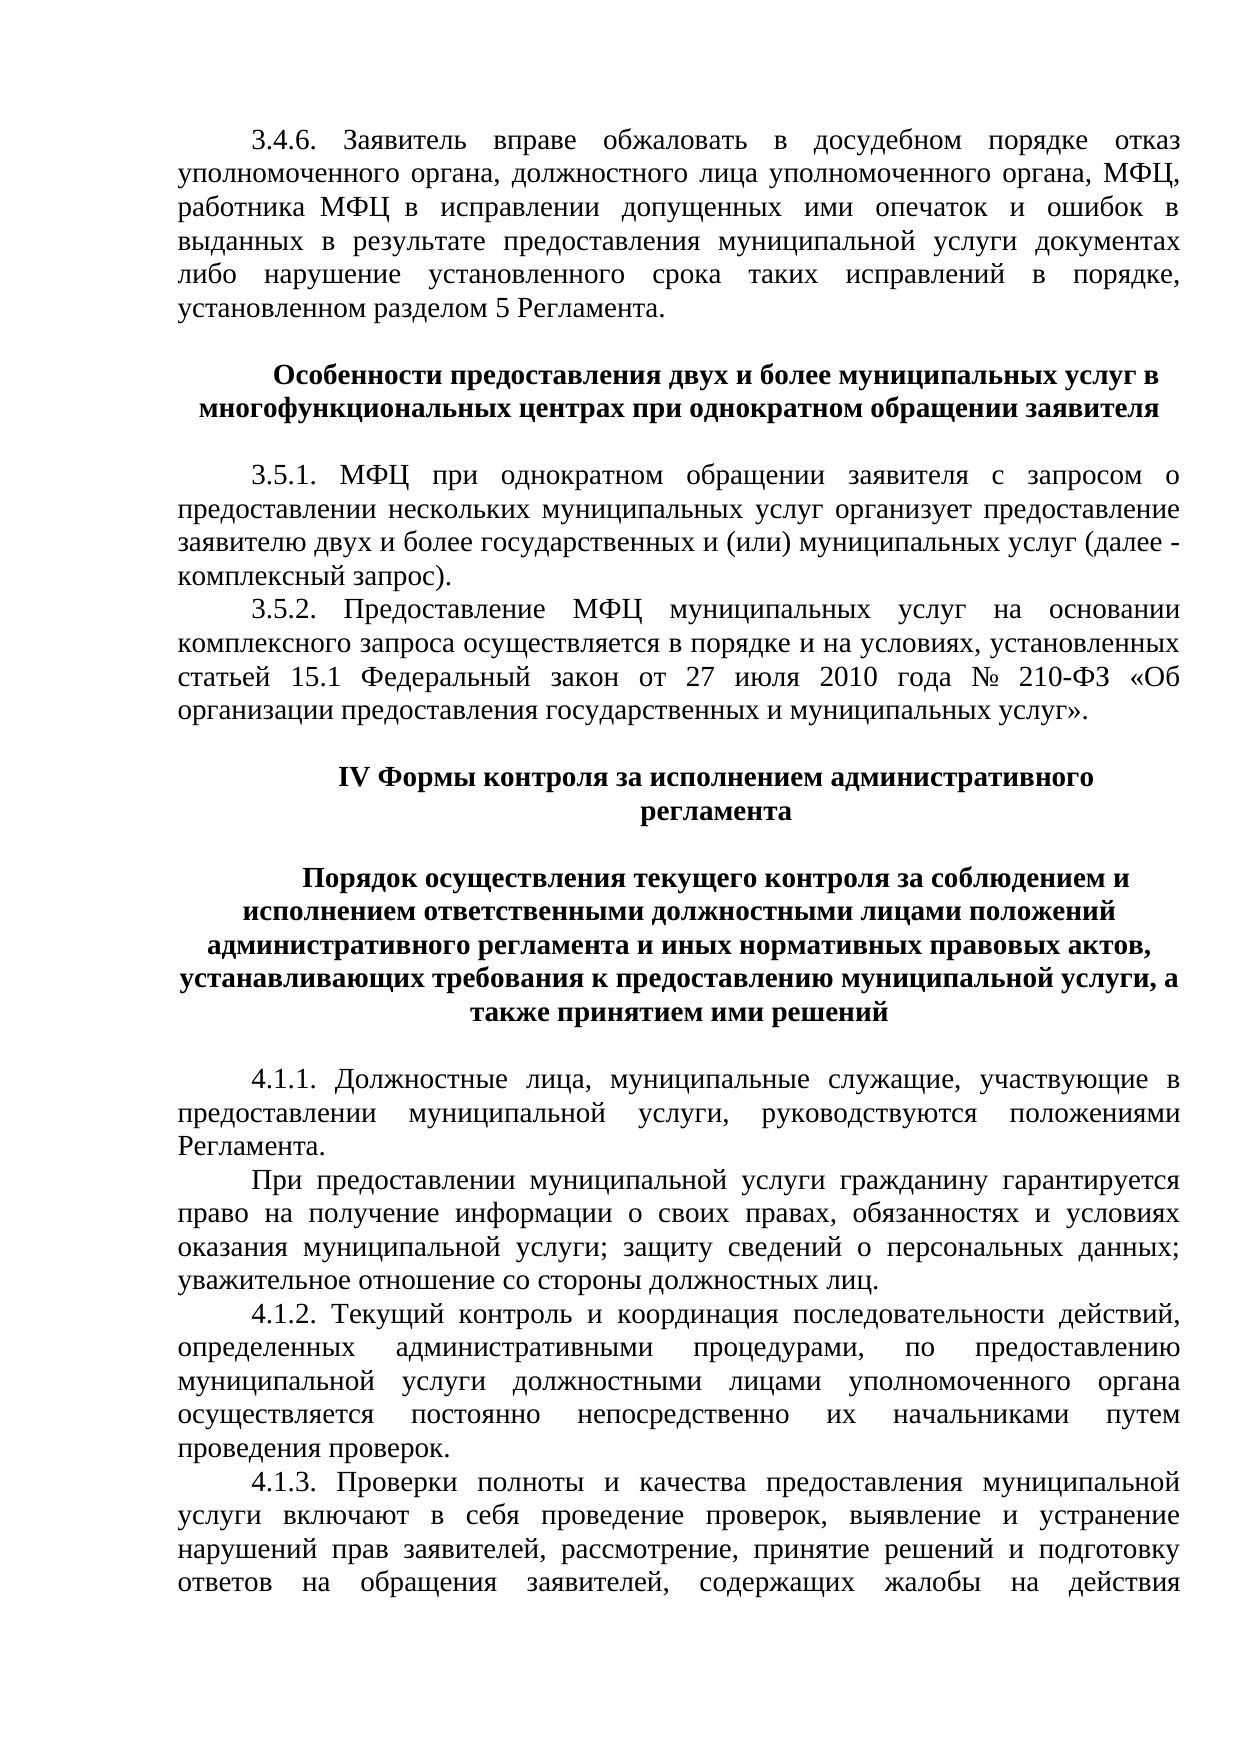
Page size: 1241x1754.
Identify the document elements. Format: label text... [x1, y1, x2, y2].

text 3.4.6. Заявитель вправе обжаловать в досудебном порядке отказ уполномоченного органа, должностного лица уполномоченного органа, МФЦ, работника МФЦ в исправлении допущенных ими опечаток и ошибок в [177, 122, 1181, 223]
text 4.1.1. Должностные лица, муниципальные служащие, участвующие в предоставлении муниципальной услуги, руководствуются положениями Регламента. [177, 1061, 1181, 1162]
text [177, 1464, 1181, 1598]
text 3.5.2. Предоставление МФЦ муниципальных услуг на основании комплексного запроса осуществляется в порядке и на условиях, установленных статьей 15.1 Федеральный закон от 27 июля 2010 года № 210-ФЗ «Об организации предоставления государственных и муниципальных услуг». [177, 592, 1181, 726]
text Порядок осуществления текущего контроля за соблюдением и исполнением ответственными должностными лицами положений административного регламента и иных нормативных правовых актов, устанавливающих требования к предоставлению муниципальной услуги, а также принятием ими решений [177, 860, 1181, 1028]
text IV Формы контроля за исполнением административного [177, 759, 1181, 793]
text 4.1.2. Текущий контроль и координация последовательности действий, определенных административными процедурами, по предоставлению муниципальной услуги должностными лицами уполномоченного органа осуществляется постоянно непосредственно их начальниками путем проведения проверок. [177, 1296, 1181, 1464]
text При предоставлении муниципальной услуги гражданину гарантируется право на получение информации о своих правах, обязанностях и условиях оказания муниципальной услуги; защиту сведений о персональных данных; уважительное отношение со стороны должностных лиц. [177, 1162, 1181, 1296]
text Особенности предоставления двух и более муниципальных услуг в многофункциональных центрах при однократном обращении заявителя [177, 357, 1181, 424]
text 3.5.1. МФЦ при однократном обращении заявителя с запросом о предоставлении нескольких муниципальных услуг организует предоставление заявителю двух и более государственных и (или) муниципальных услуг (далее - комплексный запрос). [177, 457, 1181, 592]
text регламента [177, 793, 1181, 826]
text выданных в результате предоставления муниципальной услуги документах либо нарушение установленного срока таких исправлений в порядке, установленном разделом 5 Регламента. [177, 223, 1181, 323]
